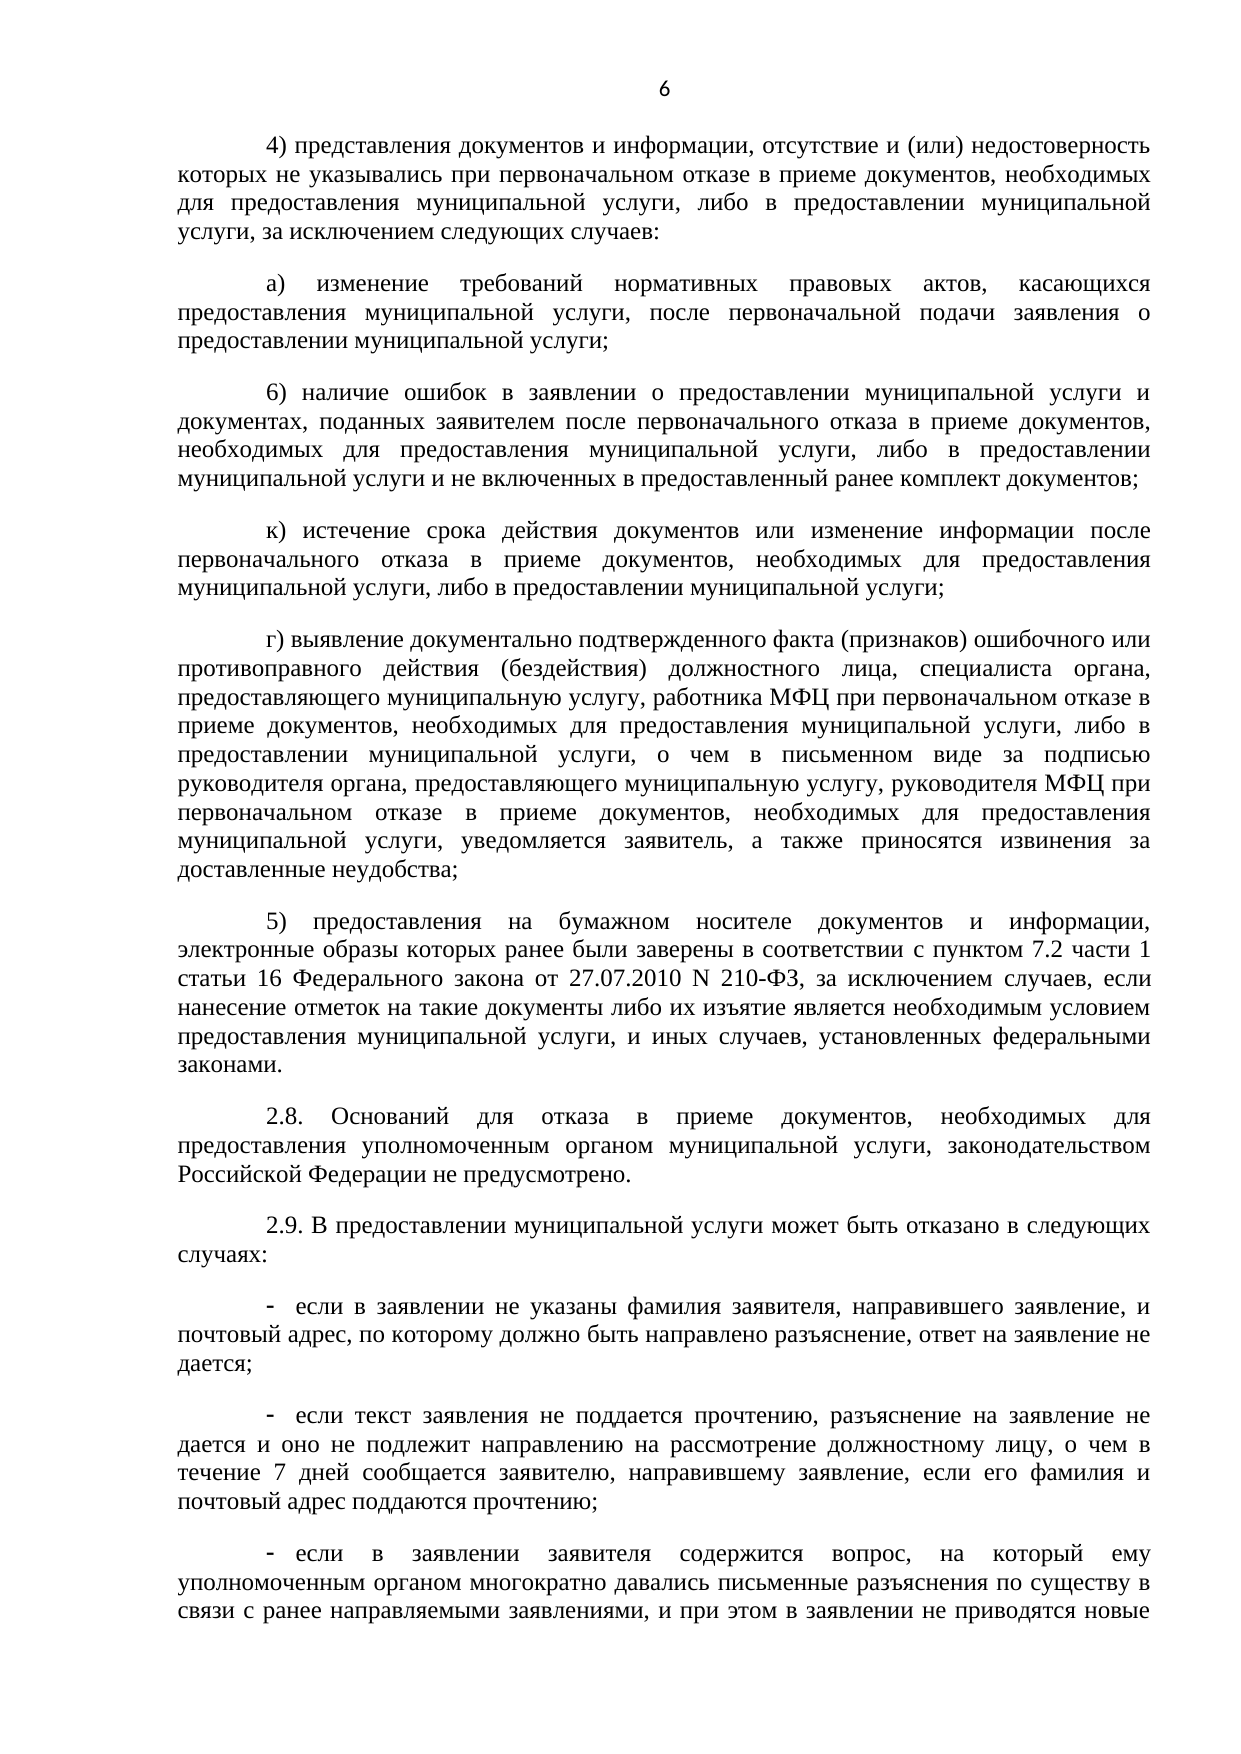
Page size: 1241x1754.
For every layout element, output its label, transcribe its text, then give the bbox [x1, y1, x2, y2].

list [177, 1538, 1152, 1624]
text к) истечение срока действия документов или изменение информации после первоначального отказа в приеме документов, необходимых для предоставления муниципальной услуги, либо в предоставлении муниципальной услуги; [177, 515, 1152, 601]
text 4) представления документов и информации, отсутствие и (или) недостоверность которых не указывались при первоначальном отказе в приеме документов, необходимых для предоставления муниципальной услуги, либо в предоставлении муниципальной услуги, за исключением следующих случаев: [177, 130, 1152, 245]
text 2.8. Оснований для отказа в приеме документов, необходимых для предоставления уполномоченным органом муниципальной услуги, законодательством Российской Федерации не предусмотрено. [177, 1101, 1152, 1187]
text 6) наличие ошибок в заявлении о предоставлении муниципальной услуги и документах, поданных заявителем после первоначального отказа в приеме документов, необходимых для предоставления муниципальной услуги, либо в предоставлении муниципальной услуги и не включенных в предоставленный ранее комплект документов; [177, 377, 1152, 492]
list если текст заявления не поддается прочтению, разъяснение на заявление не дается и оно не подлежит направлению на рассмотрение должностному лицу, о чем в течение 7 дней сообщается заявителю, направившему заявление, если его фамилия и почтовый адрес поддаются прочтению; [177, 1400, 1152, 1515]
text а) изменение требований нормативных правовых актов, касающихся предоставления муниципальной услуги, после первоначальной подачи заявления о предоставлении муниципальной услуги; [177, 268, 1152, 354]
text 2.9. В предоставлении муниципальной услуги может быть отказано в следующих случаях: [177, 1210, 1152, 1268]
list если в заявлении не указаны фамилия заявителя, направившего заявление, и почтовый адрес, по которому должно быть направлено разъяснение, ответ на заявление не дается; [177, 1291, 1152, 1377]
text 5) предоставления на бумажном носителе документов и информации, электронные образы которых ранее были заверены в соответствии с пунктом 7.2 части 1 статьи 16 Федерального закона от 27.07.2010 N 210-ФЗ, за исключением случаев, если нанесение отметок на такие документы либо их изъятие является необходимым условием предоставления муниципальной услуги, и иных случаев, установленных федеральными законами. [177, 906, 1152, 1078]
text г) выявление документально подтвержденного факта (признаков) ошибочного или противоправного действия (бездействия) должностного лица, специалиста органа, предоставляющего муниципальную услугу, работника МФЦ при первоначальном отказе в приеме документов, необходимых для предоставления муниципальной услуги, либо в предоставлении муниципальной услуги, о чем в письменном виде за подписью руководителя органа, предоставляющего муниципальную услугу, руководителя МФЦ при первоначальном отказе в приеме документов, необходимых для предоставления муниципальной услуги, уведомляется заявитель, а также приносятся извинения за доставленные неудобства; [177, 624, 1152, 883]
